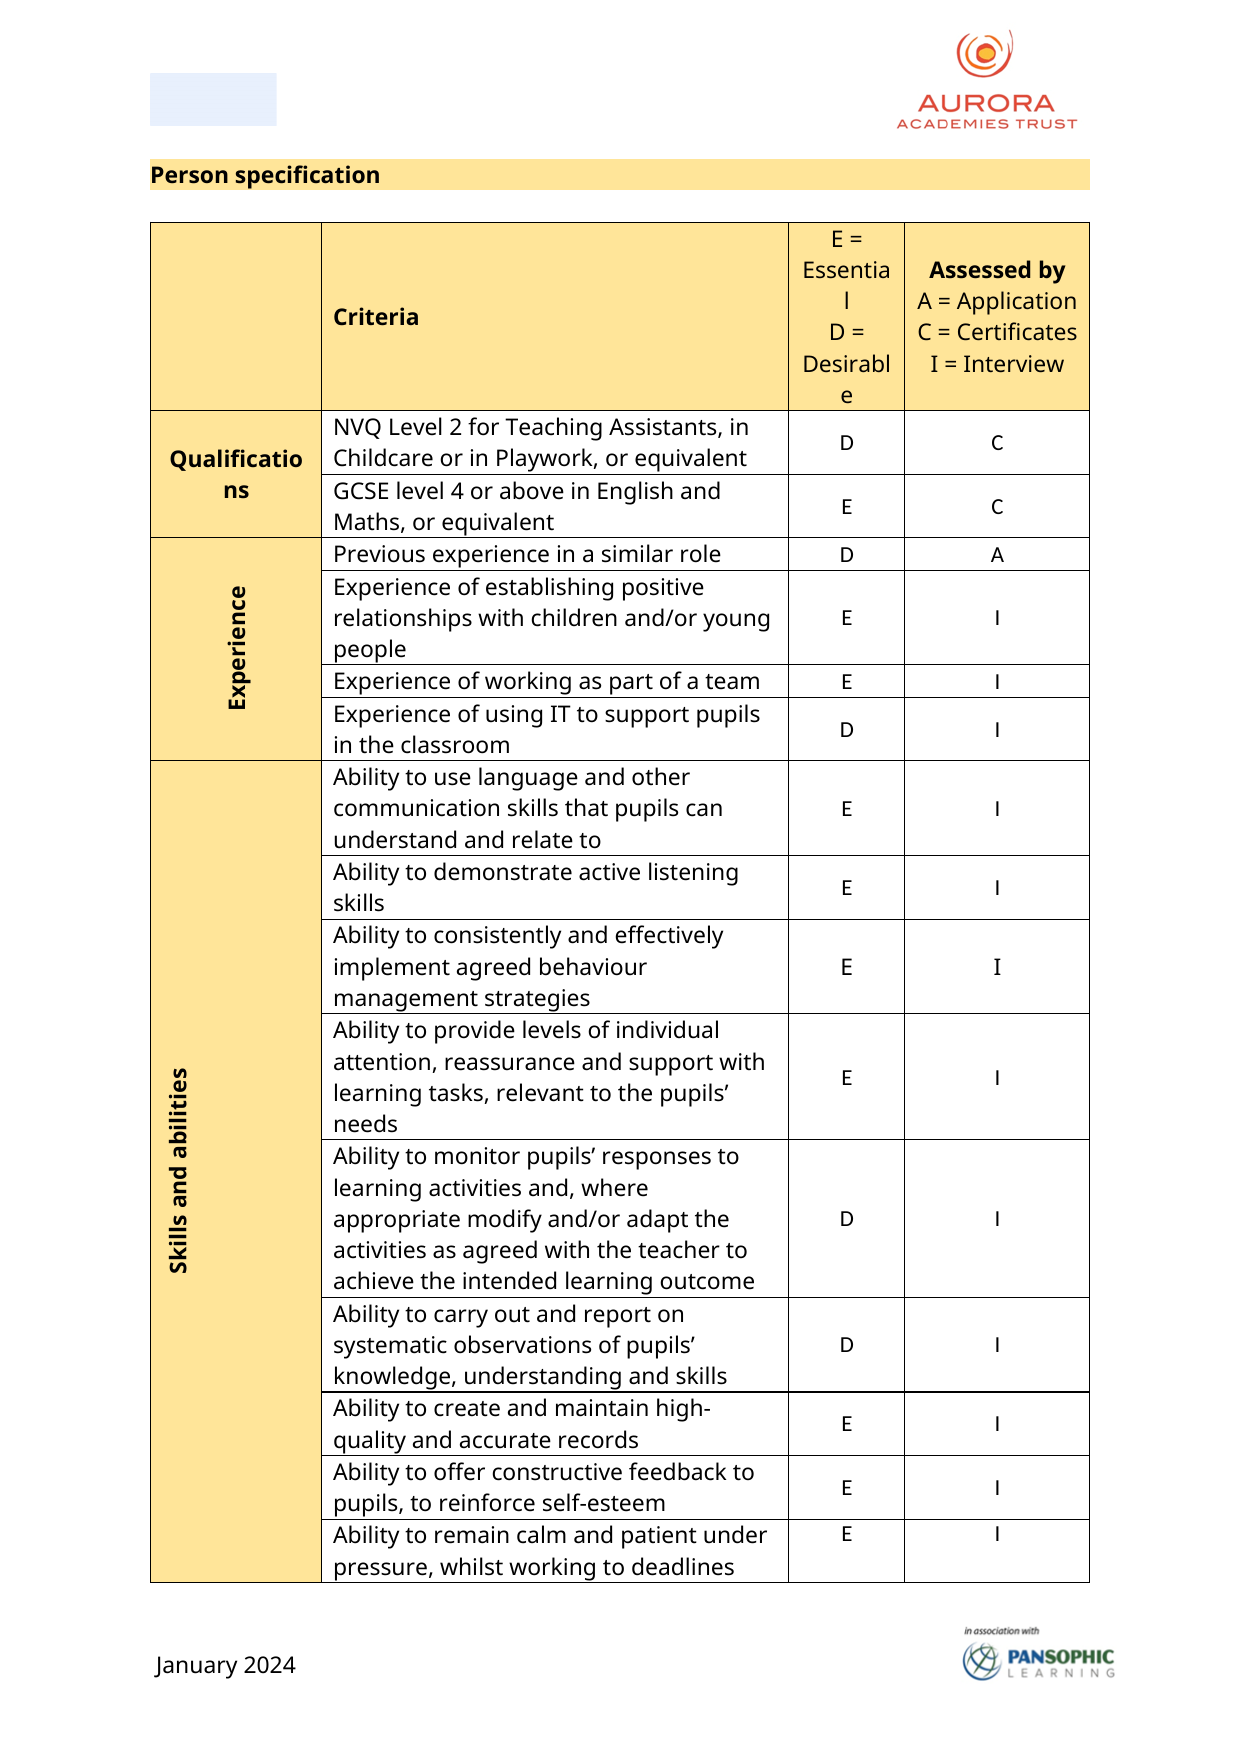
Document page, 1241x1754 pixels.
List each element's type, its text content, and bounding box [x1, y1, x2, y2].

table_cell Skills and abilities [151, 761, 321, 1582]
table_cell Previous experience in a similar role [322, 538, 788, 569]
table_header Assessed by A = Application C = Certificates I = Interview [905, 223, 1089, 410]
table_cell Ability to carry out and report on systematic observations of pupils’ knowledge, understanding and skills [322, 1298, 788, 1391]
table_cell Ability to monitor pupils’ responses to learning activities and, where appropriate modify and/or adapt the activities as agreed with the teacher to achieve the intended learning outcome [322, 1140, 788, 1297]
table_cell Experience of working as part of a team [322, 665, 788, 697]
table_cell Ability to remain calm and patient under pressure, whilst working to deadlines [322, 1520, 788, 1582]
table_cell GCSE level 4 or above in English and Maths, or equivalent [322, 475, 788, 537]
table_header E = Essential D = Desirable [789, 223, 904, 410]
table_cell Experience of establishing positive relationships with children and/or young people [322, 571, 788, 664]
table_header Criteria [322, 223, 788, 410]
table_cell I [905, 920, 1089, 1013]
table_cell Ability to consistently and effectively implement agreed behaviour management strategies [322, 920, 788, 1013]
table_cell Ability to offer constructive feedback to pupils, to reinforce self-esteem [322, 1456, 788, 1518]
table_cell Ability to create and maintain high-quality and accurate records [322, 1393, 788, 1455]
picture [954, 1625, 1117, 1691]
table_cell Experience [151, 538, 321, 760]
picture [874, 17, 1091, 140]
picture [150, 73, 277, 126]
table_cell Ability to provide levels of individual attention, reassurance and support with learning tasks, relevant to the pupils’ needs [322, 1014, 788, 1139]
table_cell Experience of using IT to support pupils in the classroom [322, 698, 788, 760]
table_cell E [789, 920, 904, 1013]
table_cell NVQ Level 2 for Teaching Assistants, in Childcare or in Playwork, or equivalent [322, 411, 788, 474]
table_cell Ability to demonstrate active listening skills [322, 856, 788, 918]
table_cell Qualifications [151, 411, 321, 537]
table_cell Ability to use language and other communication skills that pupils can understand and relate to [322, 761, 788, 855]
text Person specification [150, 159, 1090, 190]
table_header [151, 223, 321, 410]
